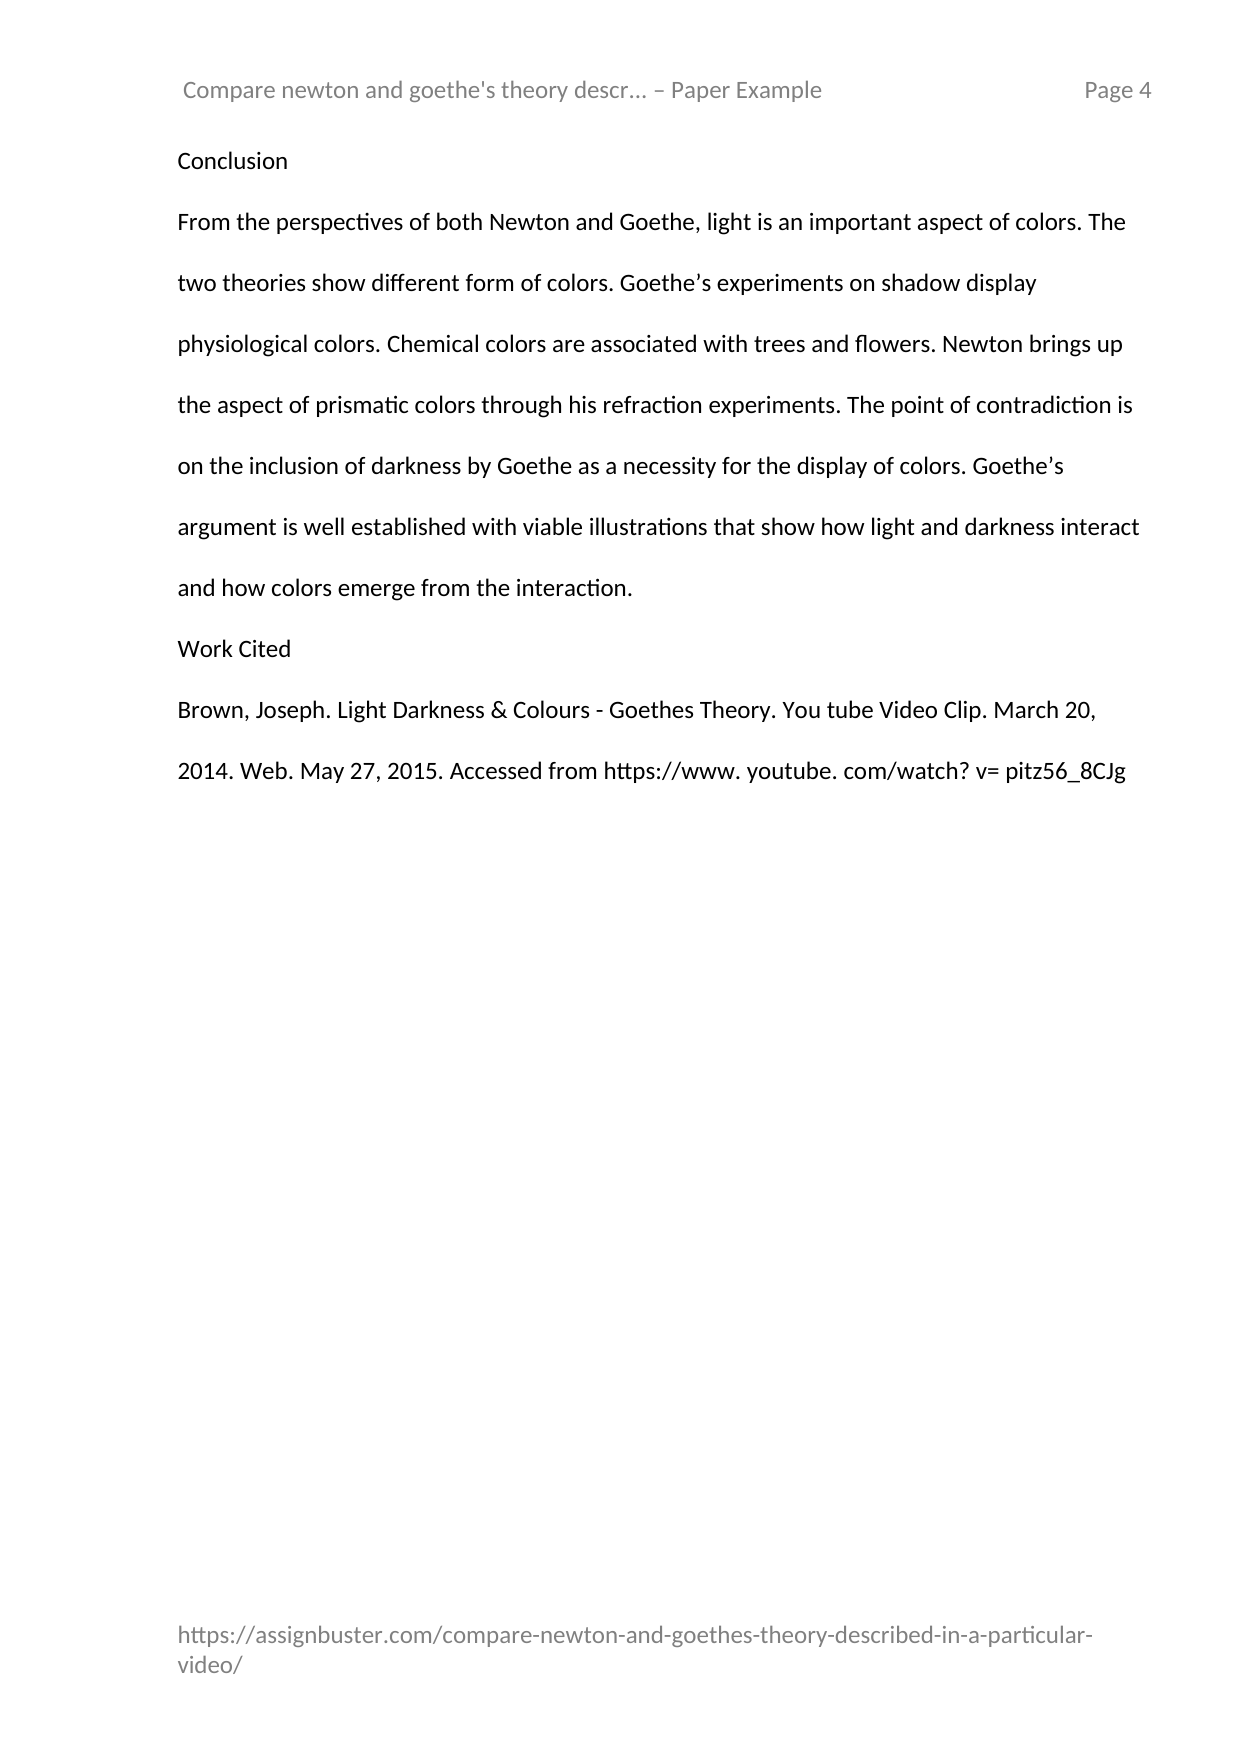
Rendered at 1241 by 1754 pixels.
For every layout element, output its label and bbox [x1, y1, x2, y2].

text [177, 145, 1152, 786]
